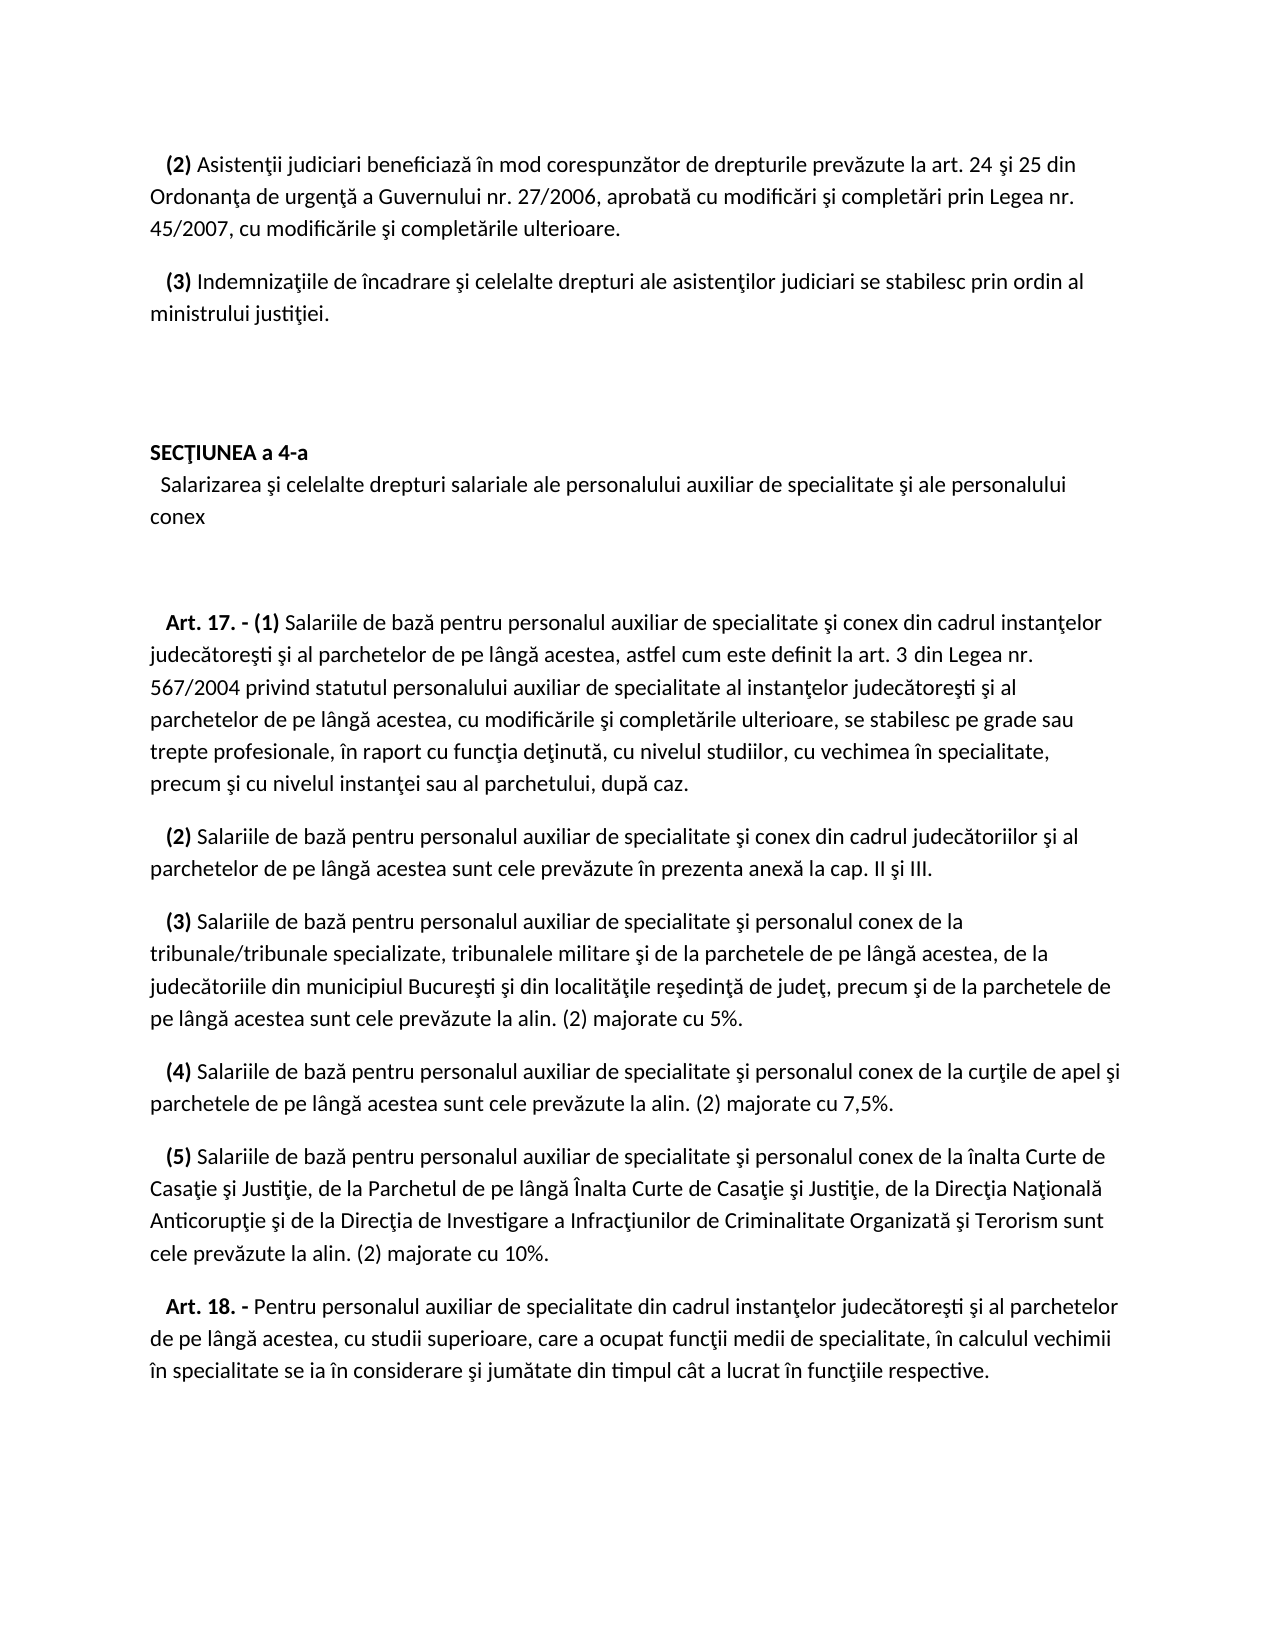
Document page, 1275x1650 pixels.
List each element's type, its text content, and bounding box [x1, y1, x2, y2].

text (3) Salariile de bază pentru personalul auxiliar de specialitate şi personalul conex de la tribunale/tribunale specializate, tribunalele militare şi de la parchetele de pe lângă acestea, de la judecătoriile din municipiul Bucureşti şi din localităţile reşedinţă de judeţ, precum şi de la parchetele de pe lângă acestea sunt cele prevăzute la alin. (2) majorate cu 5%. [150, 907, 1125, 1032]
text (5) Salariile de bază pentru personalul auxiliar de specialitate şi personalul conex de la înalta Curte de Casaţie şi Justiţie, de la Parchetul de pe lângă Înalta Curte de Casaţie şi Justiţie, de la Direcţia Naţională Anticorupţie şi de la Direcţia de Investigare a Infracţiunilor de Criminalitate Organizată şi Terorism sunt cele prevăzute la alin. (2) majorate cu 10%. [150, 1142, 1125, 1267]
text SECŢIUNEA a 4-a Salarizarea şi celelalte drepturi salariale ale personalului auxiliar de specialitate şi ale personalului conex [150, 406, 1125, 530]
text (2) Asistenţii judiciari beneficiază în mod corespunzător de drepturile prevăzute la art. 24 şi 25 din Ordonanţa de urgenţă a Guvernului nr. 27/2006, aprobată cu modificări şi completări prin Legea nr. 45/2007, cu modificările şi completările ulterioare. [150, 150, 1125, 242]
text (4) Salariile de bază pentru personalul auxiliar de specialitate şi personalul conex de la curţile de apel şi parchetele de pe lângă acestea sunt cele prevăzute la alin. (2) majorate cu 7,5%. [150, 1057, 1125, 1117]
text Art. 17. - (1) Salariile de bază pentru personalul auxiliar de specialitate şi conex din cadrul instanţelor judecătoreşti şi al parchetelor de pe lângă acestea, astfel cum este definit la art. 3 din Legea nr. 567/2004 privind statutul personalului auxiliar de specialitate al instanţelor judecătoreşti şi al parchetelor de pe lângă acestea, cu modificările şi completările ulterioare, se stabilesc pe grade sau trepte profesionale, în raport cu funcţia deţinută, cu nivelul studiilor, cu vechimea în specialitate, precum şi cu nivelul instanţei sau al parchetului, după caz. [150, 608, 1125, 797]
text (2) Salariile de bază pentru personalul auxiliar de specialitate şi conex din cadrul judecătoriilor şi al parchetelor de pe lângă acestea sunt cele prevăzute în prezenta anexă la cap. II şi III. [150, 822, 1125, 882]
text Art. 18. - Pentru personalul auxiliar de specialitate din cadrul instanţelor judecătoreşti şi al parchetelor de pe lângă acestea, cu studii superioare, care a ocupat funcţii medii de specialitate, în calculul vechimii în specialitate se ia în considerare şi jumătate din timpul cât a lucrat în funcţiile respective. [150, 1292, 1125, 1384]
text (3) Indemnizaţiile de încadrare şi celelalte drepturi ale asistenţilor judiciari se stabilesc prin ordin al ministrului justiţiei. [150, 267, 1125, 328]
